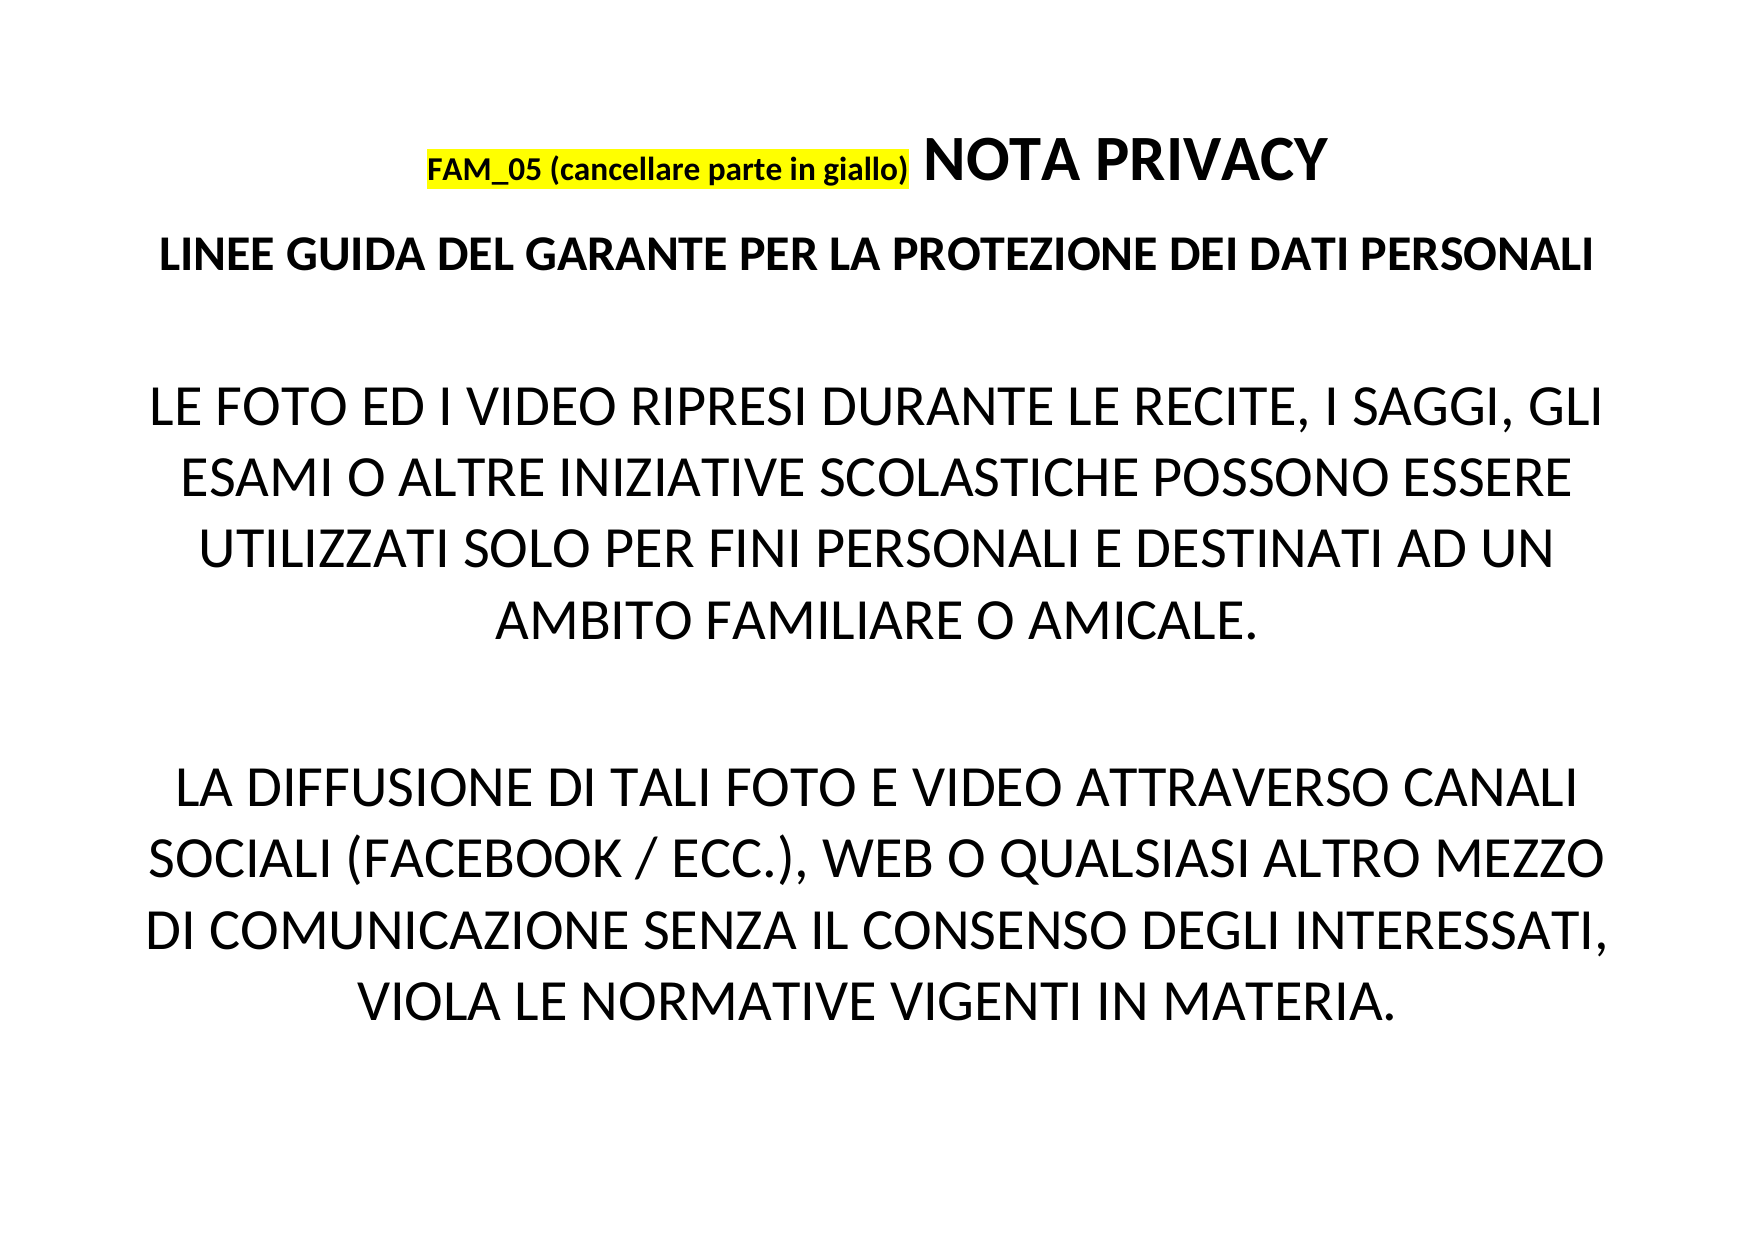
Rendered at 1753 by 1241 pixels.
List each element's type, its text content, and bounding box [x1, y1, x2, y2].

text LE FOTO ED I VIDEO RIPRESI DURANTE LE RECITE, I SAGGI, GLI ESAMI O ALTRE INIZIATIVE SCOLASTICHE POSSONO ESSERE UTILIZZATI SOLO PER FINI PERSONALI E DESTINATI AD UN AMBITO FAMILIARE O AMICALE. [121, 369, 1634, 654]
text LINEE GUIDA DEL GARANTE PER LA PROTEZIONE DEI DATI PERSONALI [121, 222, 1634, 283]
text LA DIFFUSIONE DI TALI FOTO E VIDEO ATTRAVERSO CANALI SOCIALI (FACEBOOK / ECC.), WEB O QUALSIASI ALTRO MEZZO DI COMUNICAZIONE SENZA IL CONSENSO DEGLI INTERESSATI, VIOLA LE NORMATIVE VIGENTI IN MATERIA. [121, 750, 1634, 1035]
text FAM_05 (cancellare parte in giallo) NOTA PRIVACY [121, 118, 1634, 197]
